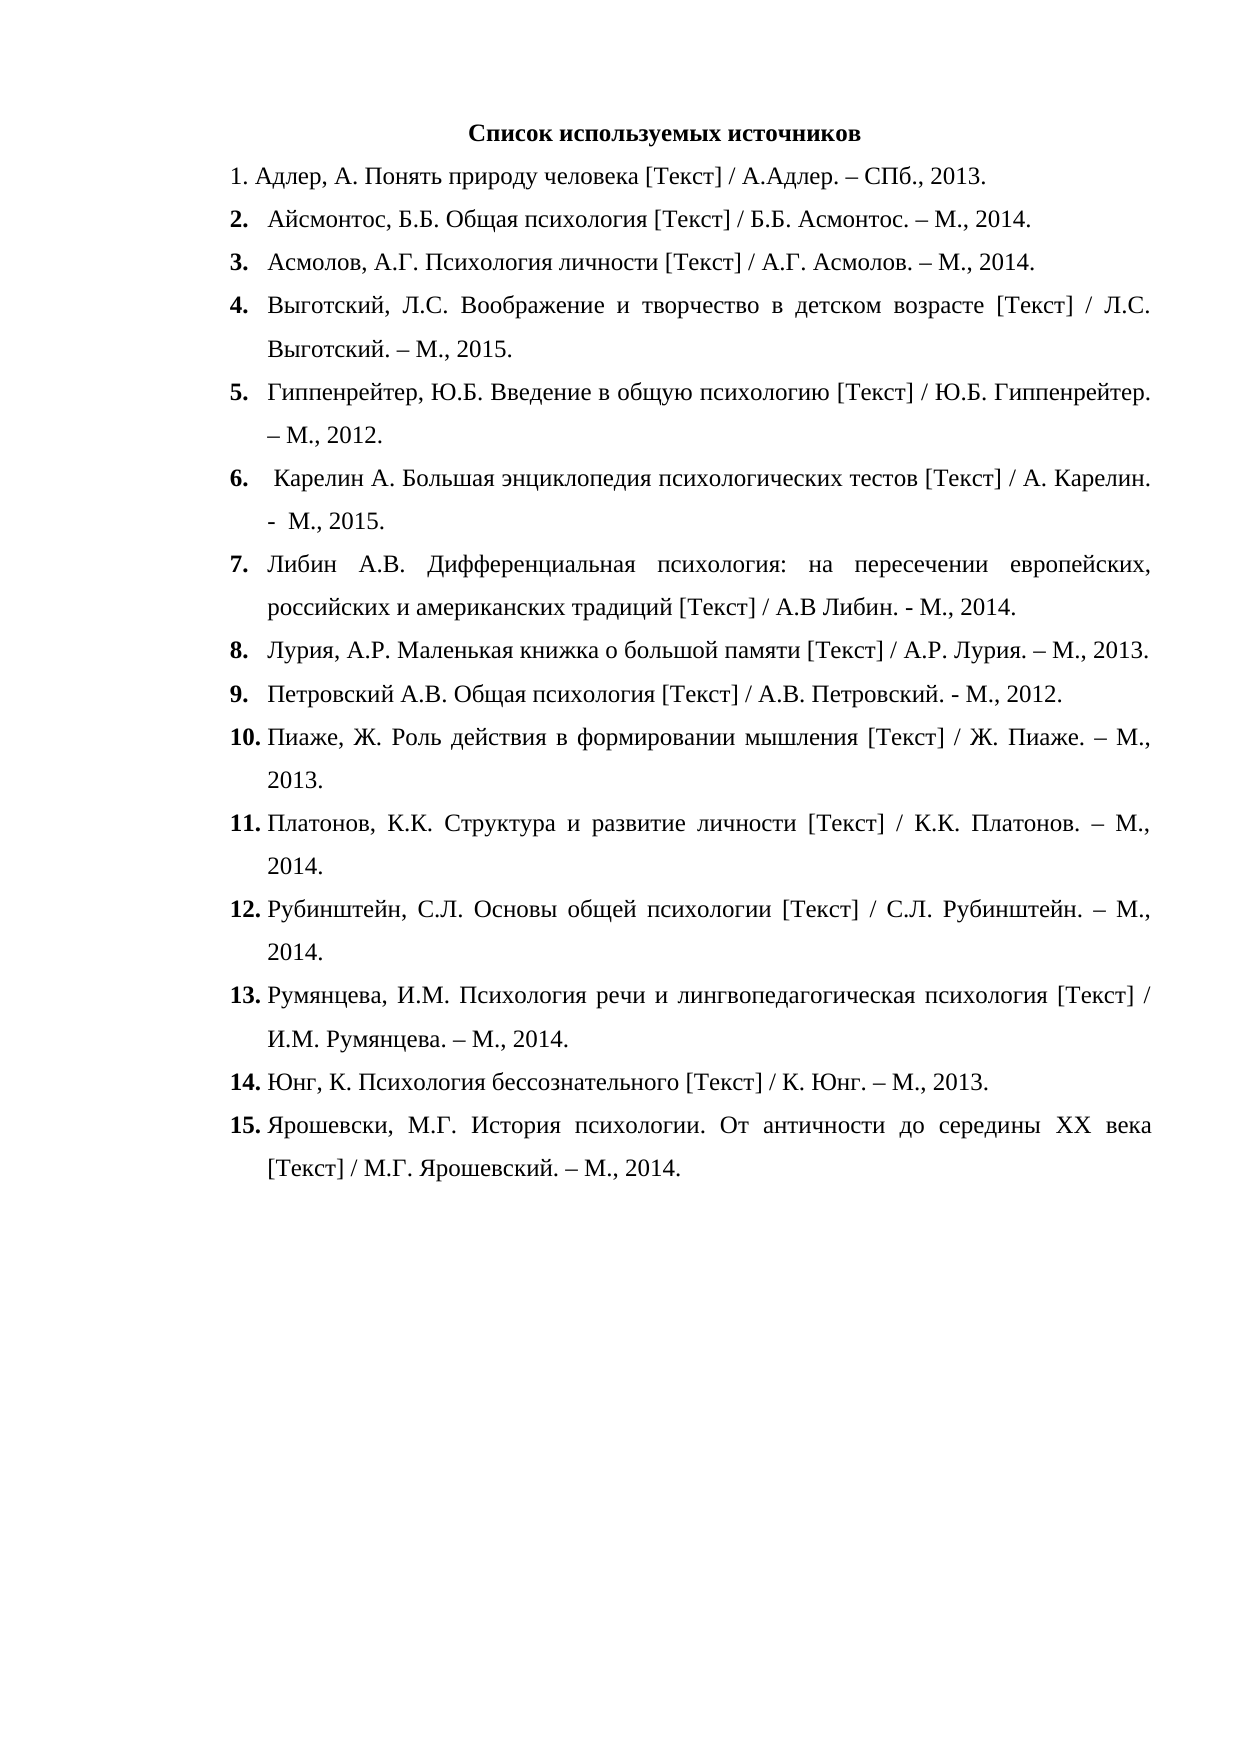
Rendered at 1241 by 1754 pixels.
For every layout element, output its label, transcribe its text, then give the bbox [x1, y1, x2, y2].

list Выготский, Л.С. Воображение и творчество в детском возрасте [Текст] / Л.С. Выготский. – М., 2015. [229, 291, 1152, 362]
list Карелин А. Большая энциклопедия психологических тестов [Текст] / А. Карелин. - М., 2015. [229, 463, 1152, 535]
list Гиппенрейтер, Ю.Б. Введение в общую психологию [Текст] / Ю.Б. Гиппенрейтер. – М., 2012. [229, 377, 1152, 449]
text Список используемых источников [177, 118, 1152, 147]
list Айсмонтос, Б.Б. Общая психология [Текст] / Б.Б. Асмонтос. – М., 2014. [229, 204, 1152, 233]
list Румянцева, И.М. Психология речи и лингвопедагогическая психология [Текст] / И.М. Румянцева. – М., 2014. [229, 981, 1152, 1052]
list Асмолов, А.Г. Психология личности [Текст] / А.Г. Асмолов. – М., 2014. [229, 247, 1152, 276]
list Платонов, К.К. Структура и развитие личности [Текст] / К.К. Платонов. – М., 2014. [229, 808, 1152, 880]
list Юнг, К. Психология бессознательного [Текст] / К. Юнг. – М., 2013. [229, 1067, 1152, 1096]
list Ярошевски, М.Г. История психологии. От античности до середины XX века [Текст] / М.Г. Ярошевский. – М., 2014. [229, 1110, 1152, 1182]
text 1. Адлер, А. Понять природу человека [Текст] / А.Адлер. – СПб., 2013. [229, 161, 1152, 190]
list Рубинштейн, С.Л. Основы общей психологии [Текст] / С.Л. Рубинштейн. – М., 2014. [229, 894, 1152, 966]
list Петровский А.В. Общая психология [Текст] / А.В. Петровский. - М., 2012. [229, 679, 1152, 707]
list Лурия, А.Р. Маленькая книжка о большой памяти [Текст] / А.Р. Лурия. – М., 2013. [229, 636, 1152, 664]
list Пиаже, Ж. Роль действия в формировании мышления [Текст] / Ж. Пиаже. – М., 2013. [229, 722, 1152, 794]
list Либин А.В. Дифференциальная психология: на пересечении европейских, российских и американских традиций [Текст] / А.В Либин. - М., 2014. [229, 549, 1152, 621]
